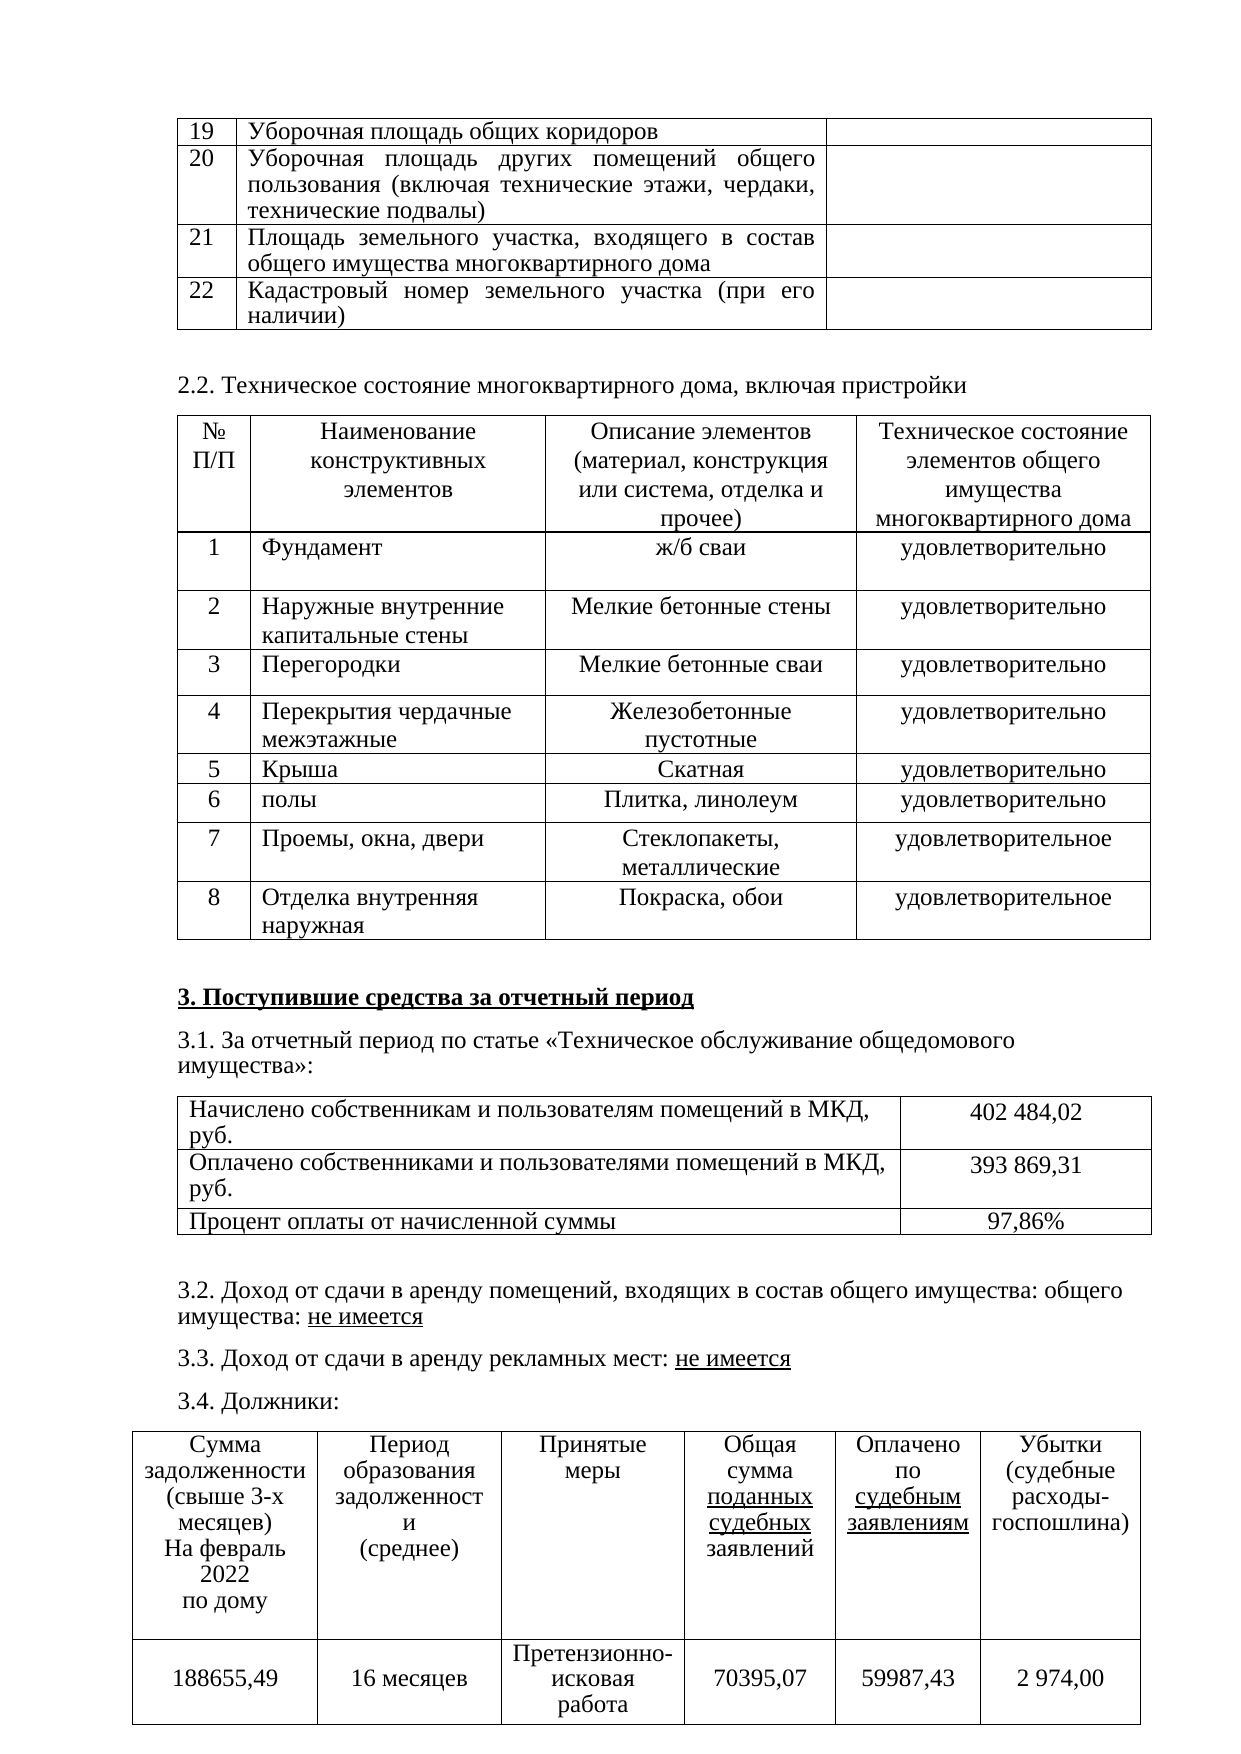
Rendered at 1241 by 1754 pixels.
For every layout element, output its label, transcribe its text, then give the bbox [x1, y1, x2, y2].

table_cell Уборочная площадь общих коридоров [237, 119, 826, 145]
table_cell Железобетонные пустотные [546, 696, 856, 753]
table_cell [827, 119, 1151, 145]
table_cell 188655,49 [133, 1640, 317, 1724]
table_cell Мелкие бетонные сваи [546, 650, 856, 695]
table_cell Отделка внутренняя наружная [251, 882, 545, 939]
table_cell Мелкие бетонные стены [546, 591, 856, 648]
table_cell 59987,43 [836, 1640, 980, 1724]
text 3.1. За отчетный период по статье «Техническое обслуживание общедомового имущества»: [177, 1028, 1152, 1079]
table_cell Плитка, линолеум [546, 784, 856, 822]
table_cell 2 974,00 [981, 1640, 1140, 1724]
table_cell 4 [178, 696, 250, 753]
table_header № П/П [178, 416, 250, 531]
text 3. Поступившие средства за отчетный период [177, 985, 1152, 1011]
table_cell полы [251, 784, 545, 822]
table_cell удовлетворительно [857, 591, 1150, 648]
text 3.4. Должники: [177, 1389, 1152, 1414]
table_header Начислено собственникам и пользователям помещений в МКД, руб. [178, 1097, 900, 1149]
table_cell Проемы, окна, двери [251, 823, 545, 881]
table_header Сумма задолженности (свыше 3-х месяцев) На февраль 2022 по дому [133, 1432, 317, 1639]
table_cell 97,86% [901, 1209, 1151, 1234]
table_cell удовлетворительно [857, 533, 1150, 590]
table_cell 2 [178, 591, 250, 648]
table_cell 8 [178, 882, 250, 939]
text 2.2. Техническое состояние многоквартирного дома, включая пристройки [177, 373, 1152, 399]
table_cell Площадь земельного участка, входящего в состав общего имущества многоквартирного дома [237, 225, 826, 277]
table_cell Покраска, обои [546, 882, 856, 939]
table_header Наименование конструктивных элементов [251, 416, 545, 531]
table_cell 16 месяцев [318, 1640, 501, 1724]
table_cell [827, 146, 1151, 224]
table_header Техническое состояние элементов общего имущества многоквартирного дома [857, 416, 1150, 531]
table_cell [827, 278, 1151, 329]
table_header Убытки (судебные расходы-госпошлина) [981, 1432, 1140, 1639]
table_cell Перегородки [251, 650, 545, 695]
table_cell 70395,07 [685, 1640, 835, 1724]
table_cell 20 [178, 146, 236, 224]
table_cell 22 [178, 278, 236, 329]
table_cell Процент оплаты от начисленной суммы [178, 1209, 900, 1234]
table_cell удовлетворительное [857, 882, 1150, 939]
table_cell удовлетворительно [857, 784, 1150, 822]
table_cell удовлетворительное [857, 823, 1150, 881]
table_cell удовлетворительно [857, 696, 1150, 753]
table_cell Скатная [546, 754, 856, 783]
table_cell Фундамент [251, 533, 545, 590]
table_cell Уборочная площадь других помещений общего пользования (включая технические этажи, чердаки, технические подвалы) [237, 146, 826, 224]
text 3.2. Доход от сдачи в аренду помещений, входящих в состав общего имущества: общего имущества: не имеется [177, 1278, 1152, 1329]
table_header Общая сумма поданных судебных заявлений [685, 1432, 835, 1639]
table_header Оплачено по судебным заявлениям [836, 1432, 980, 1639]
table_cell Перекрытия чердачные межэтажные [251, 696, 545, 753]
table_header Описание элементов (материал, конструкция или система, отделка и прочее) [546, 416, 856, 531]
table_cell 393 869,31 [901, 1150, 1151, 1207]
table_cell 19 [178, 119, 236, 145]
text 3.3. Доход от сдачи в аренду рекламных мест: не имеется [177, 1346, 1152, 1372]
table_cell 1 [178, 533, 250, 590]
table_cell Крыша [251, 754, 545, 783]
table_cell 7 [178, 823, 250, 881]
table_cell [827, 225, 1151, 277]
table_cell 21 [178, 225, 236, 277]
table_cell Оплачено собственниками и пользователями помещений в МКД, руб. [178, 1150, 900, 1207]
table_header 402 484,02 [901, 1097, 1151, 1149]
table_cell Претензионно-исковая работа [502, 1640, 684, 1724]
table_cell удовлетворительно [857, 754, 1150, 783]
table_cell 3 [178, 650, 250, 695]
table_cell ж/б сваи [546, 533, 856, 590]
table_header Период образования задолженности (среднее) [318, 1432, 501, 1639]
table_cell 6 [178, 784, 250, 822]
table_cell Наружные внутренние капитальные стены [251, 591, 545, 648]
table_cell Кадастровый номер земельного участка (при его наличии) [237, 278, 826, 329]
table_cell удовлетворительно [857, 650, 1150, 695]
table_header Принятые меры [502, 1432, 684, 1639]
table_cell 5 [178, 754, 250, 783]
table_cell Стеклопакеты, металлические [546, 823, 856, 881]
